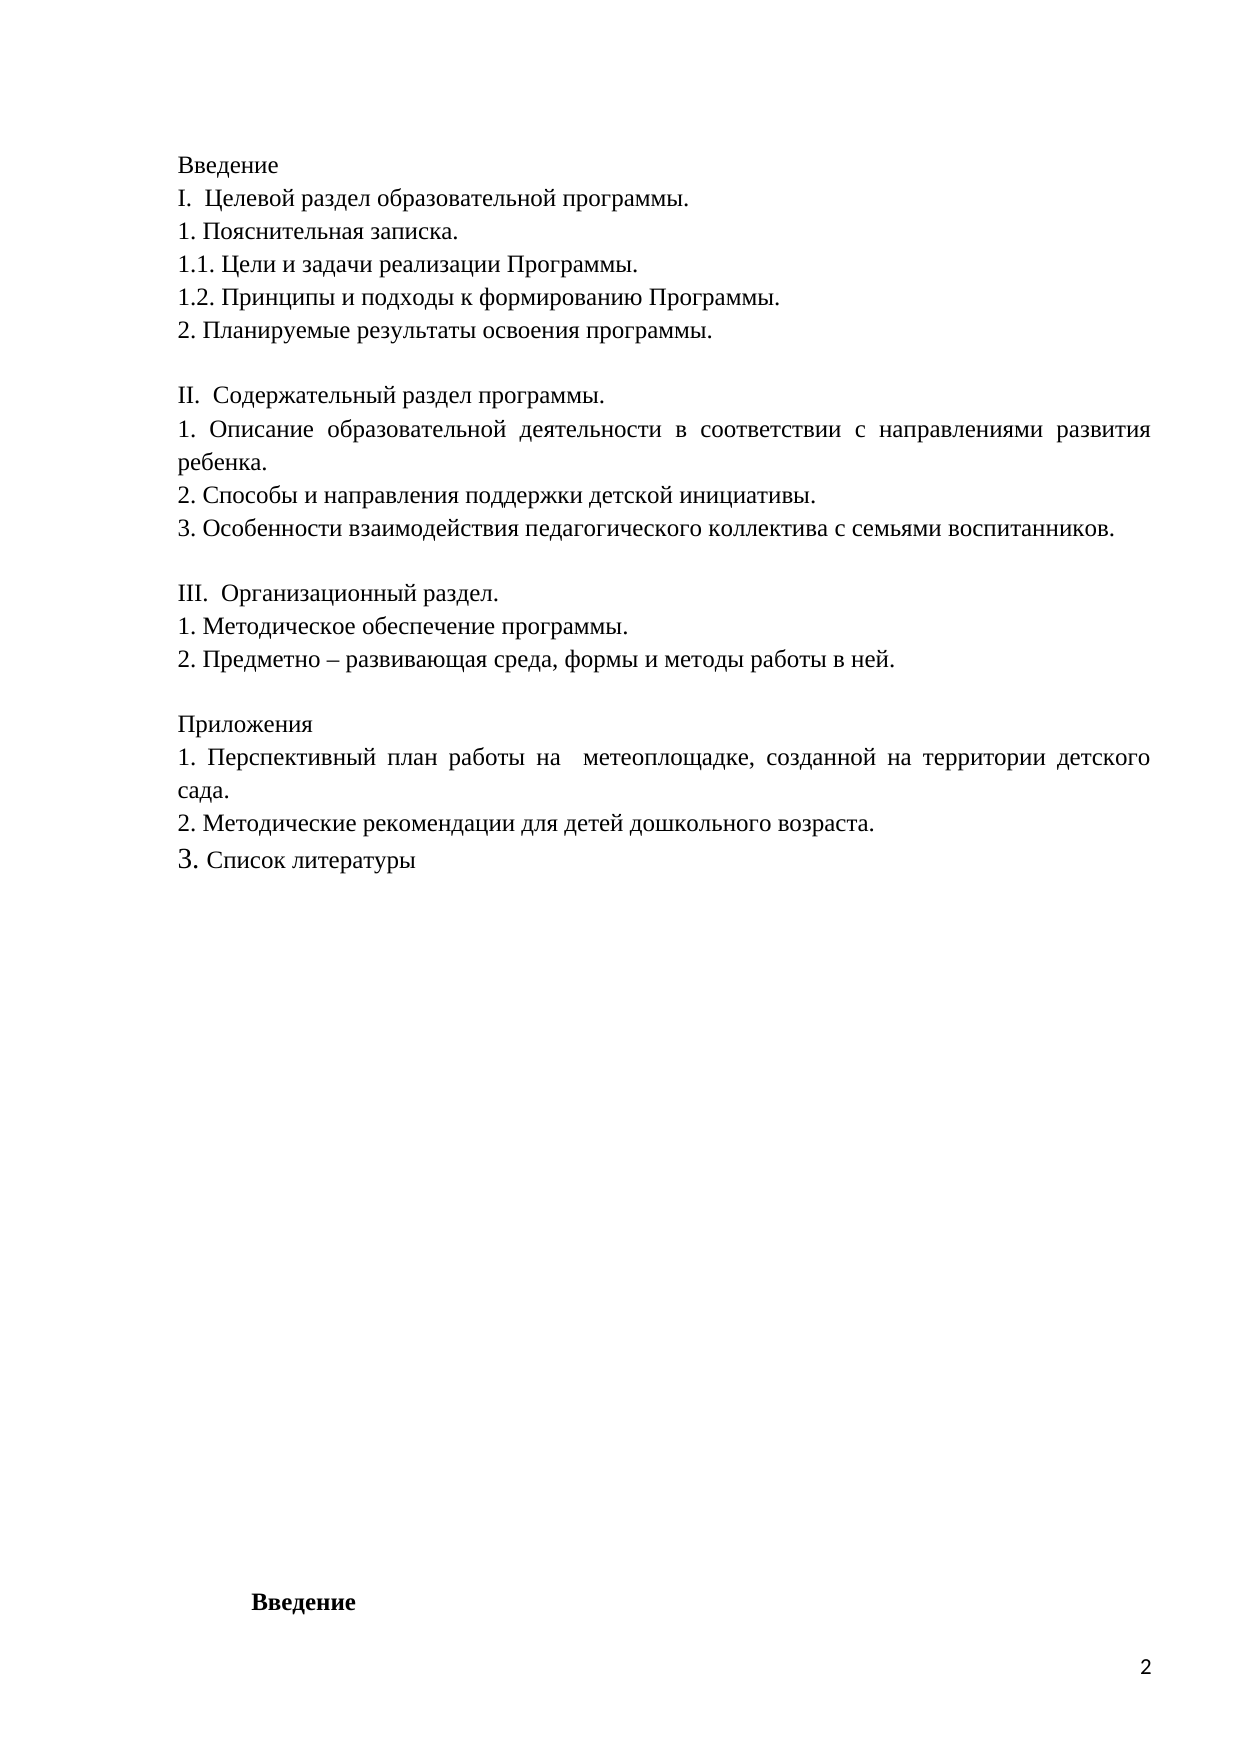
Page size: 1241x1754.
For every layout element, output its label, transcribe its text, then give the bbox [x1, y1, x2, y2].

text I. Целевой раздел образовательной программы. [177, 183, 1152, 212]
text III. Организационный раздел. [177, 578, 1152, 607]
text Введение [177, 1587, 1152, 1616]
text 1. Перспективный план работы на метеоплощадке, созданной на территории детского сада. [177, 742, 1152, 804]
text 2. Способы и направления поддержки детской инициативы. [177, 480, 1152, 508]
text 2. Планируемые результаты освоения программы. [177, 315, 1152, 344]
text Приложения [177, 709, 1152, 738]
text 3. Особенности взаимодействия педагогического коллектива с семьями воспитанников. [177, 513, 1152, 541]
text 1.2. Принципы и подходы к формированию Программы. [177, 282, 1152, 311]
text 1. Пояснительная записка. [177, 216, 1152, 245]
text 3. Список литературы [177, 841, 1152, 875]
text 2. Предметно – развивающая среда, формы и методы работы в ней. [177, 644, 1152, 673]
text 1.1. Цели и задачи реализации Программы. [177, 249, 1152, 278]
text 1. Описание образовательной деятельности в соответствии с направлениями развития ребенка. [177, 414, 1152, 475]
text Введение [177, 150, 1152, 179]
text 2. Методические рекомендации для детей дошкольного возраста. [177, 808, 1152, 837]
text 1. Методическое обеспечение программы. [177, 611, 1152, 640]
text II. Содержательный раздел программы. [177, 381, 1152, 409]
